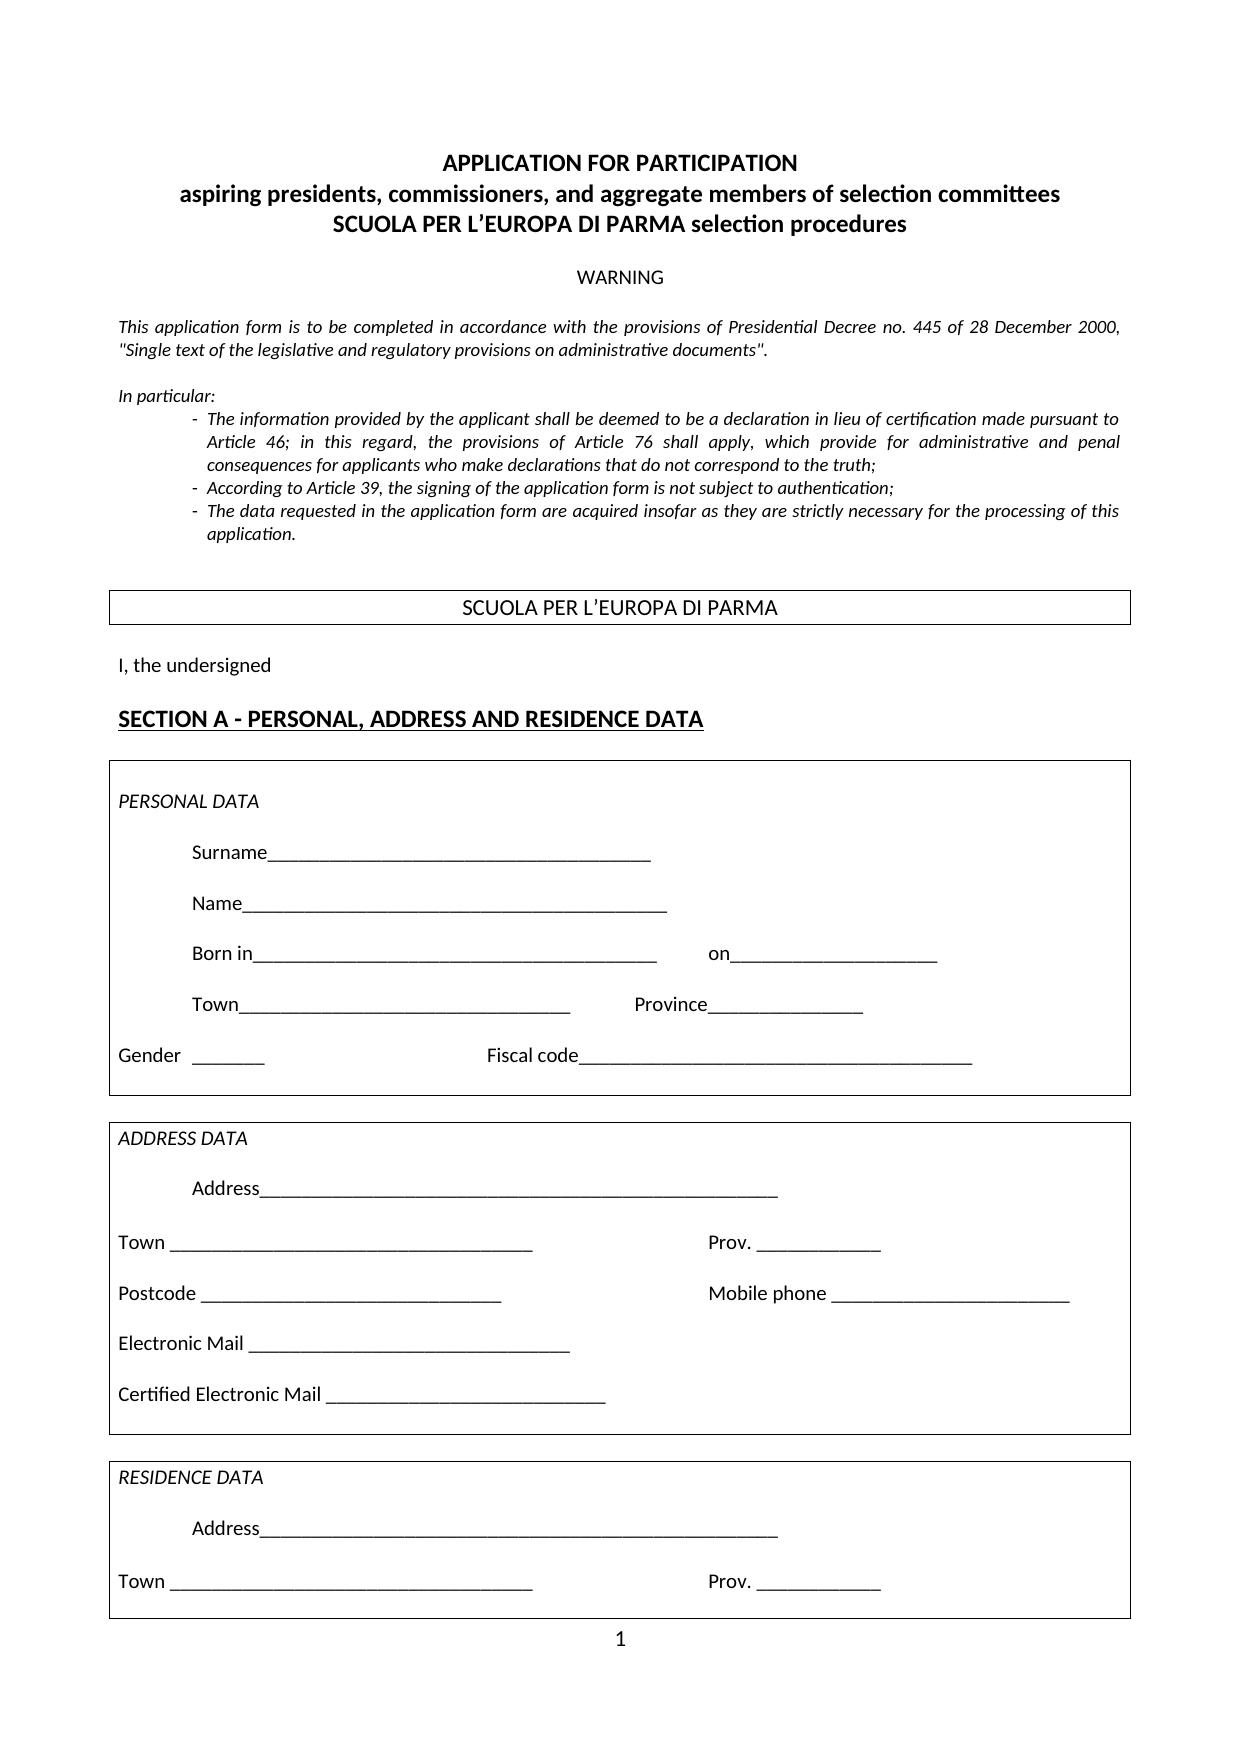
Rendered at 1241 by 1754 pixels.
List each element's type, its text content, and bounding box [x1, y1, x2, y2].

text Town ___________________________________ Prov. ____________ [118, 1229, 1122, 1254]
text ADDRESS DATA [110, 1123, 1130, 1150]
text Postcode _____________________________ Mobile phone _______________________ [118, 1280, 1122, 1305]
text Gender _______ Fiscal code______________________________________ [118, 1042, 1122, 1068]
text In particular: [118, 384, 1122, 407]
text SECTION A - PERSONAL, ADDRESS AND RESIDENCE DATA [118, 703, 1122, 734]
text RESIDENCE DATA [110, 1462, 1130, 1489]
text aspiring presidents, commissioners, and aggregate members of selection committees [118, 178, 1122, 209]
text WARNING [118, 264, 1122, 290]
text Certified Electronic Mail ___________________________ [118, 1381, 1122, 1407]
text I, the undersigned [118, 653, 1122, 678]
text Address__________________________________________________ [118, 1176, 1122, 1201]
text Electronic Mail _______________________________ [118, 1331, 1122, 1356]
text APPLICATION FOR PARTICIPATION [118, 148, 1122, 178]
list The data requested in the application form are acquired insofar as they are strictly necessary for the processing of this application. [192, 499, 1122, 544]
text SCUOLA PER L’EUROPA DI PARMA [110, 591, 1130, 624]
text Town ___________________________________ Prov. ____________ [118, 1568, 1122, 1594]
list The information provided by the applicant shall be deemed to be a declaration in lieu of certification made pursuant to Article 46; in this regard, the provisions of Article 76 shall apply, which provide for administrative and penal consequences for applicants who make declarations that do not correspond to the truth; [192, 407, 1122, 476]
list According to Article 39, the signing of the application form is not subject to authentication; [192, 476, 1122, 499]
text Surname_____________________________________ [118, 839, 1122, 864]
text Town________________________________ Province_______________ [118, 991, 1122, 1017]
text Address__________________________________________________ [118, 1515, 1122, 1540]
text Born in_______________________________________ on____________________ [118, 941, 1122, 966]
text SCUOLA PER L’EUROPA DI PARMA selection procedures [118, 209, 1122, 239]
text PERSONAL DATA [118, 788, 1122, 813]
text This application form is to be completed in accordance with the provisions of Presidential Decree no. 445 of 28 December 2000, "Single text of the legislative and regulatory provisions on administrative documents". [118, 315, 1122, 361]
text Name_________________________________________ [118, 890, 1122, 915]
